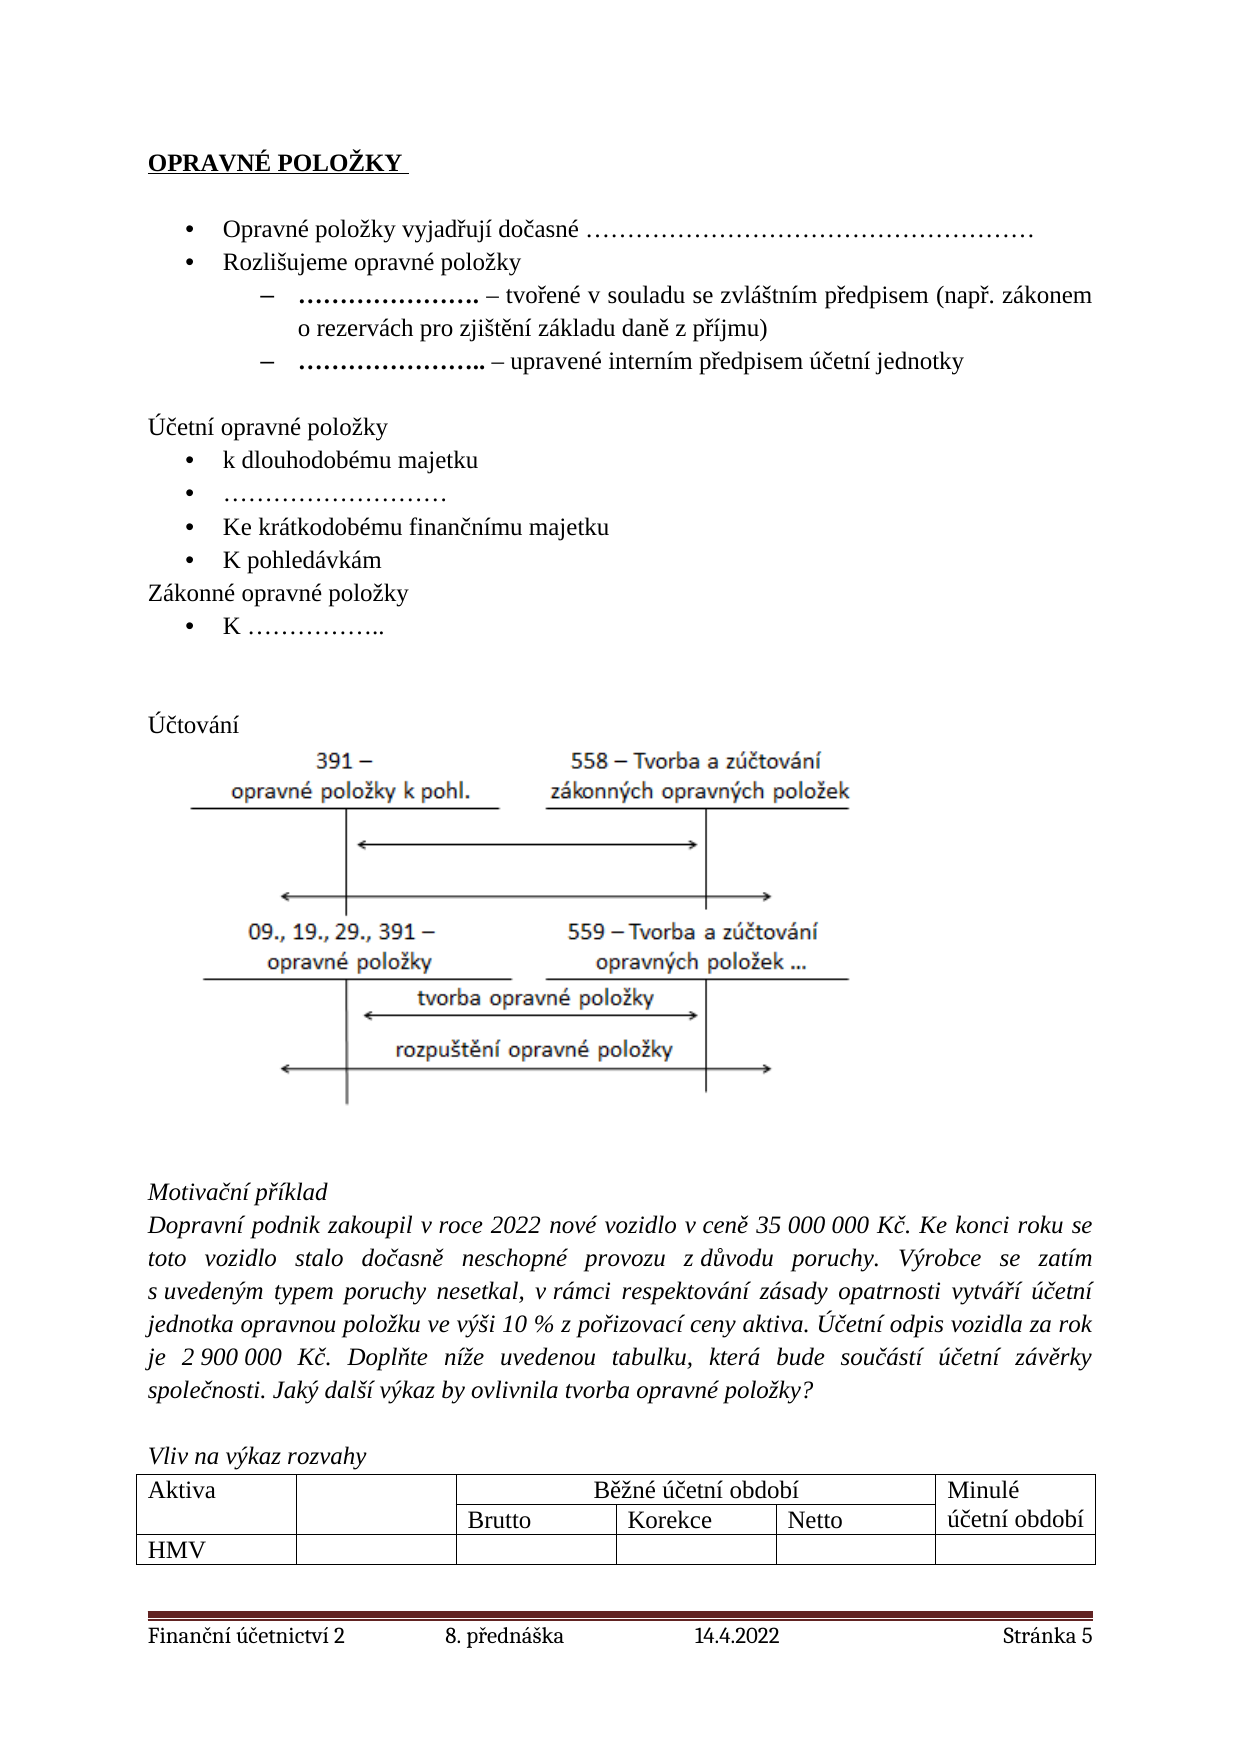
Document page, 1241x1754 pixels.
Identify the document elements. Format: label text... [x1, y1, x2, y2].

text Zákonné opravné položky [148, 578, 1093, 606]
list Rozlišujeme opravné položky [185, 247, 1093, 276]
text Účetní opravné položky [148, 412, 1093, 441]
table_header Minulé účetní období [936, 1475, 1095, 1534]
text Vliv na výkaz rozvahy [148, 1441, 1093, 1470]
list k dlouhodobému majetku [185, 445, 1093, 474]
list Opravné položky vyjadřují dočasné ……………………………………………… [185, 214, 1093, 242]
text OPRAVNÉ POLOŽKY [148, 148, 1093, 176]
list ………………….. – upravené interním předpisem účetní jednotky [260, 346, 1093, 375]
table_cell Brutto [457, 1505, 616, 1534]
list ……………………… [185, 478, 1093, 507]
table_cell [617, 1535, 776, 1564]
table_cell Netto [777, 1505, 935, 1534]
text Účtování [148, 710, 1093, 739]
table_header [297, 1475, 456, 1534]
table_header Běžné účetní období [457, 1475, 935, 1504]
text Motivační příklad [148, 1177, 1093, 1206]
picture [147, 742, 898, 1107]
table_cell Korekce [617, 1505, 776, 1534]
table_cell [297, 1535, 456, 1564]
text Dopravní podnik zakoupil v roce 2022 nové vozidlo v ceně 35 000 000 Kč. Ke konci roku se toto vozidlo stalo dočasně neschopné provozu z důvodu poruchy. Výrobce se zatím s uvedeným typem poruchy nesetkal, v rámci respektování zásady opatrnosti vytváří účetní jednotka opravnou položku ve výši 10 % z pořizovací ceny aktiva. Účetní odpis vozidla za rok je 2 900 000 Kč. Doplňte níže uvedenou tabulku, která bude součástí účetní závěrky společnosti. Jaký další výkaz by ovlivnila tvorba opravné položky? [148, 1210, 1093, 1404]
list K pohledávkám [185, 544, 1093, 573]
table_cell [936, 1535, 1095, 1564]
list Ke krátkodobému finančnímu majetku [185, 511, 1093, 540]
table_cell [777, 1535, 935, 1564]
table_header Aktiva [137, 1475, 296, 1534]
table_cell HMV [137, 1535, 296, 1564]
table_cell [457, 1535, 616, 1564]
list …………………. – tvořené v souladu se zvláštním předpisem (např. zákonem o rezervách pro zjištění základu daně z příjmu) [260, 280, 1093, 342]
list K …………….. [185, 611, 1093, 639]
